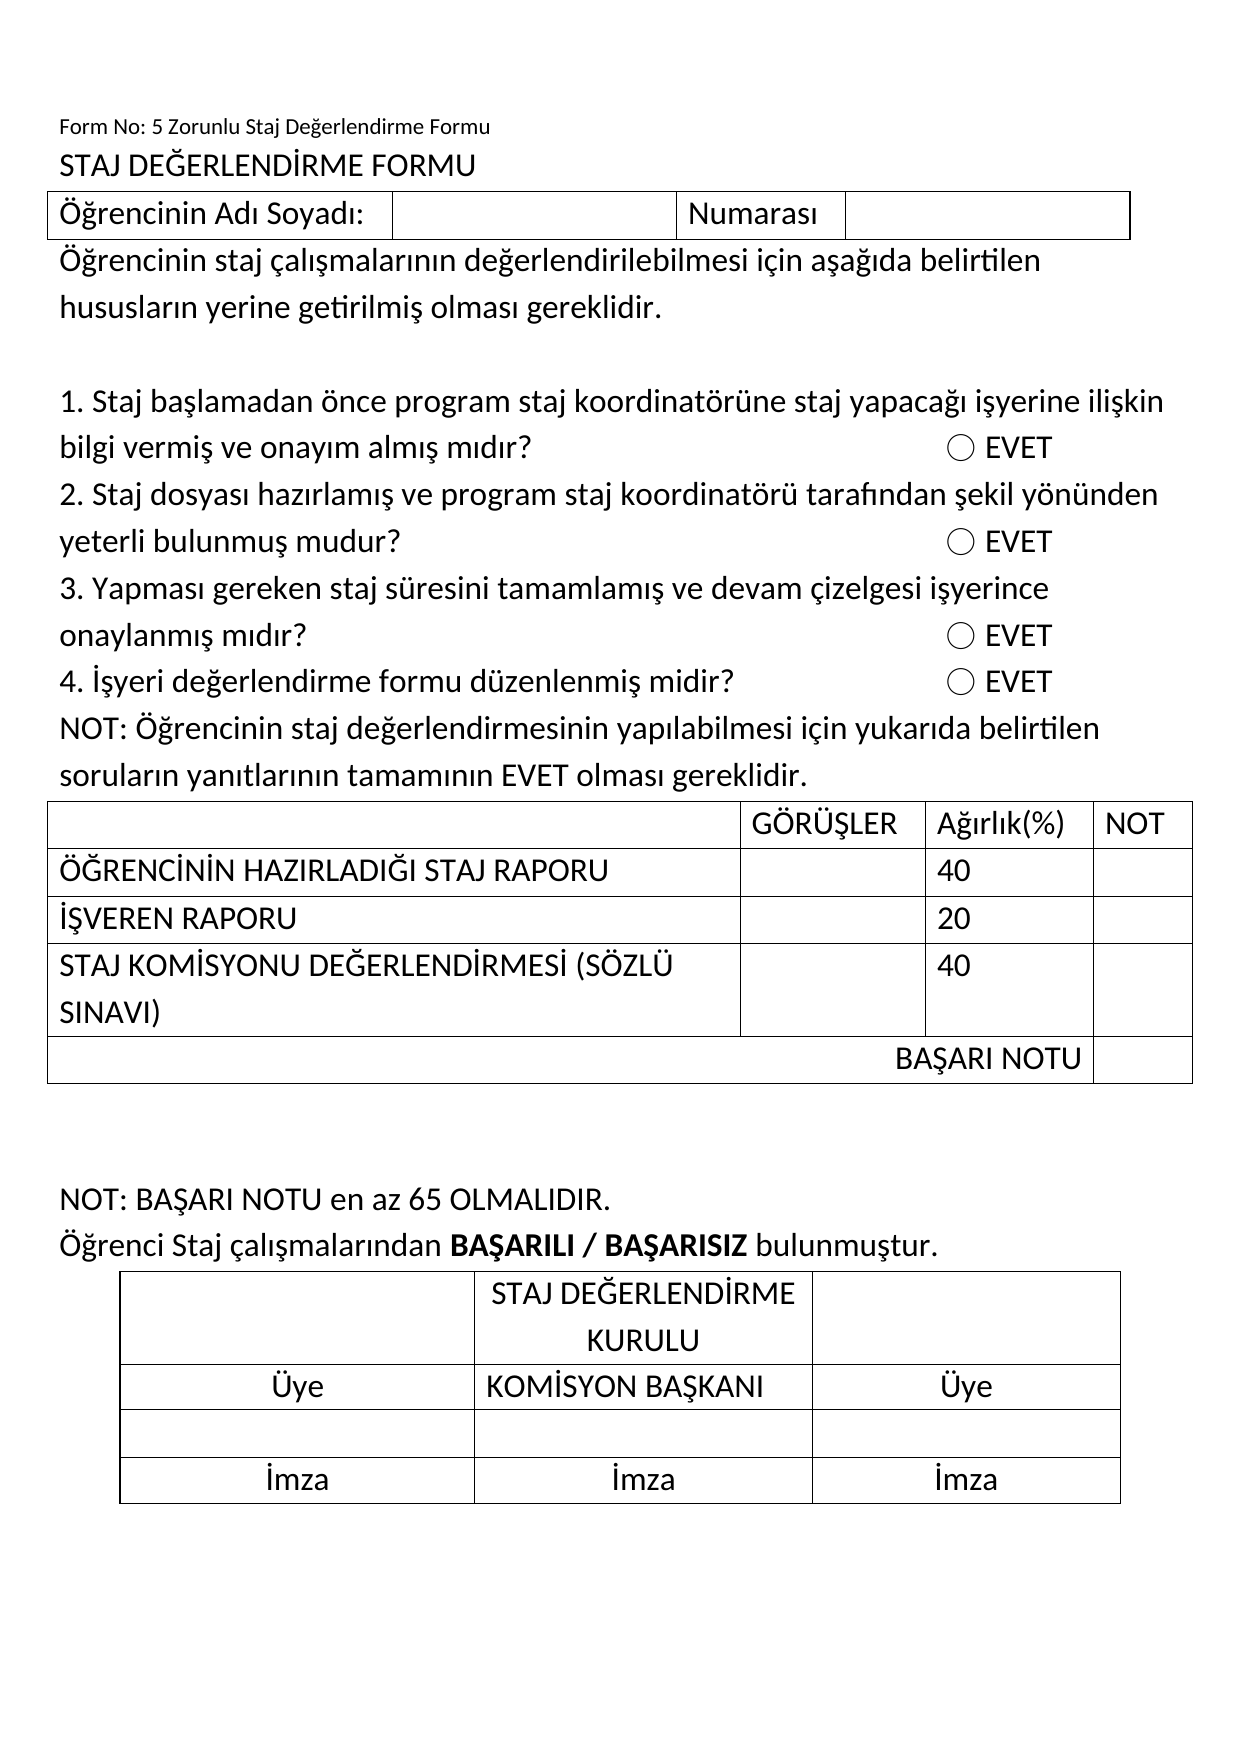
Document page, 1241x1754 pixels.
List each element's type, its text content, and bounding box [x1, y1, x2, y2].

text Öğrencinin staj çalışmalarının değerlendirilebilmesi için aşağıda belirtilen hususların yerine getirilmiş olması gereklidir. [59, 239, 1181, 327]
table_cell [741, 849, 925, 896]
table_cell Üye [813, 1365, 1120, 1409]
table_cell [1094, 897, 1192, 943]
text Öğrenci Staj çalışmalarından BAŞARILI / BAŞARISIZ bulunmuştur. [59, 1224, 1181, 1265]
text NOT: BAŞARI NOTU en az 65 OLMALIDIR. [59, 1178, 1181, 1218]
table_cell [1094, 1037, 1192, 1083]
table_cell İmza [121, 1458, 474, 1502]
table_header Ağırlık(%) [926, 802, 1093, 848]
table_cell Üye [121, 1365, 474, 1409]
text 2. Staj dosyası hazırlamış ve program staj koordinatörü tarafından şekil yönünden yeterli bulunmuş mudur? ⃝ EVET [59, 473, 1181, 561]
table_header STAJ DEĞERLENDİRME KURULU [475, 1272, 812, 1364]
table_cell ÖĞRENCİNİN HAZIRLADIĞI STAJ RAPORU [48, 849, 740, 896]
text 1. Staj başlamadan önce program staj koordinatörüne staj yapacağı işyerine ilişkin bilgi vermiş ve onayım almış mıdır? ⃝ EVET [59, 380, 1181, 467]
table_cell [741, 944, 925, 1036]
table_cell İmza [813, 1458, 1120, 1502]
table_cell [1094, 849, 1192, 896]
table_cell [121, 1410, 474, 1457]
text 4. İşyeri değerlendirme formu düzenlenmiş midir? ⃝ EVET [59, 660, 1181, 701]
table_header [121, 1272, 474, 1364]
table_header [48, 802, 740, 848]
table_header Numarası [677, 192, 845, 238]
text Form No: 5 Zorunlu Staj Değerlendirme Formu [59, 112, 1181, 140]
table_cell STAJ KOMİSYONU DEĞERLENDİRMESİ (SÖZLÜ SINAVI) [48, 944, 740, 1036]
table_cell İmza [475, 1458, 812, 1502]
table_cell 20 [926, 897, 1093, 943]
table_header [393, 192, 676, 238]
table_cell BAŞARI NOTU [48, 1037, 1093, 1083]
table_header Öğrencinin Adı Soyadı: [48, 192, 392, 238]
table_cell [475, 1410, 812, 1457]
table_cell İŞVEREN RAPORU [48, 897, 740, 943]
table_cell KOMİSYON BAŞKANI [475, 1365, 812, 1409]
table_cell 40 [926, 944, 1093, 1036]
text NOT: Öğrencinin staj değerlendirmesinin yapılabilmesi için yukarıda belirtilen soruların yanıtlarının tamamının EVET olması gereklidir. [59, 707, 1181, 795]
text 3. Yapması gereken staj süresini tamamlamış ve devam çizelgesi işyerince onaylanmış mıdır? ⃝ EVET [59, 567, 1181, 654]
table_cell [813, 1410, 1120, 1457]
table_header [846, 192, 1129, 238]
table_cell 40 [926, 849, 1093, 896]
text STAJ DEĞERLENDİRME FORMU [59, 144, 1181, 185]
table_cell [741, 897, 925, 943]
table_header [813, 1272, 1120, 1364]
table_header GÖRÜŞLER [741, 802, 925, 848]
table_header NOT [1094, 802, 1192, 848]
table_cell [1094, 944, 1192, 1036]
